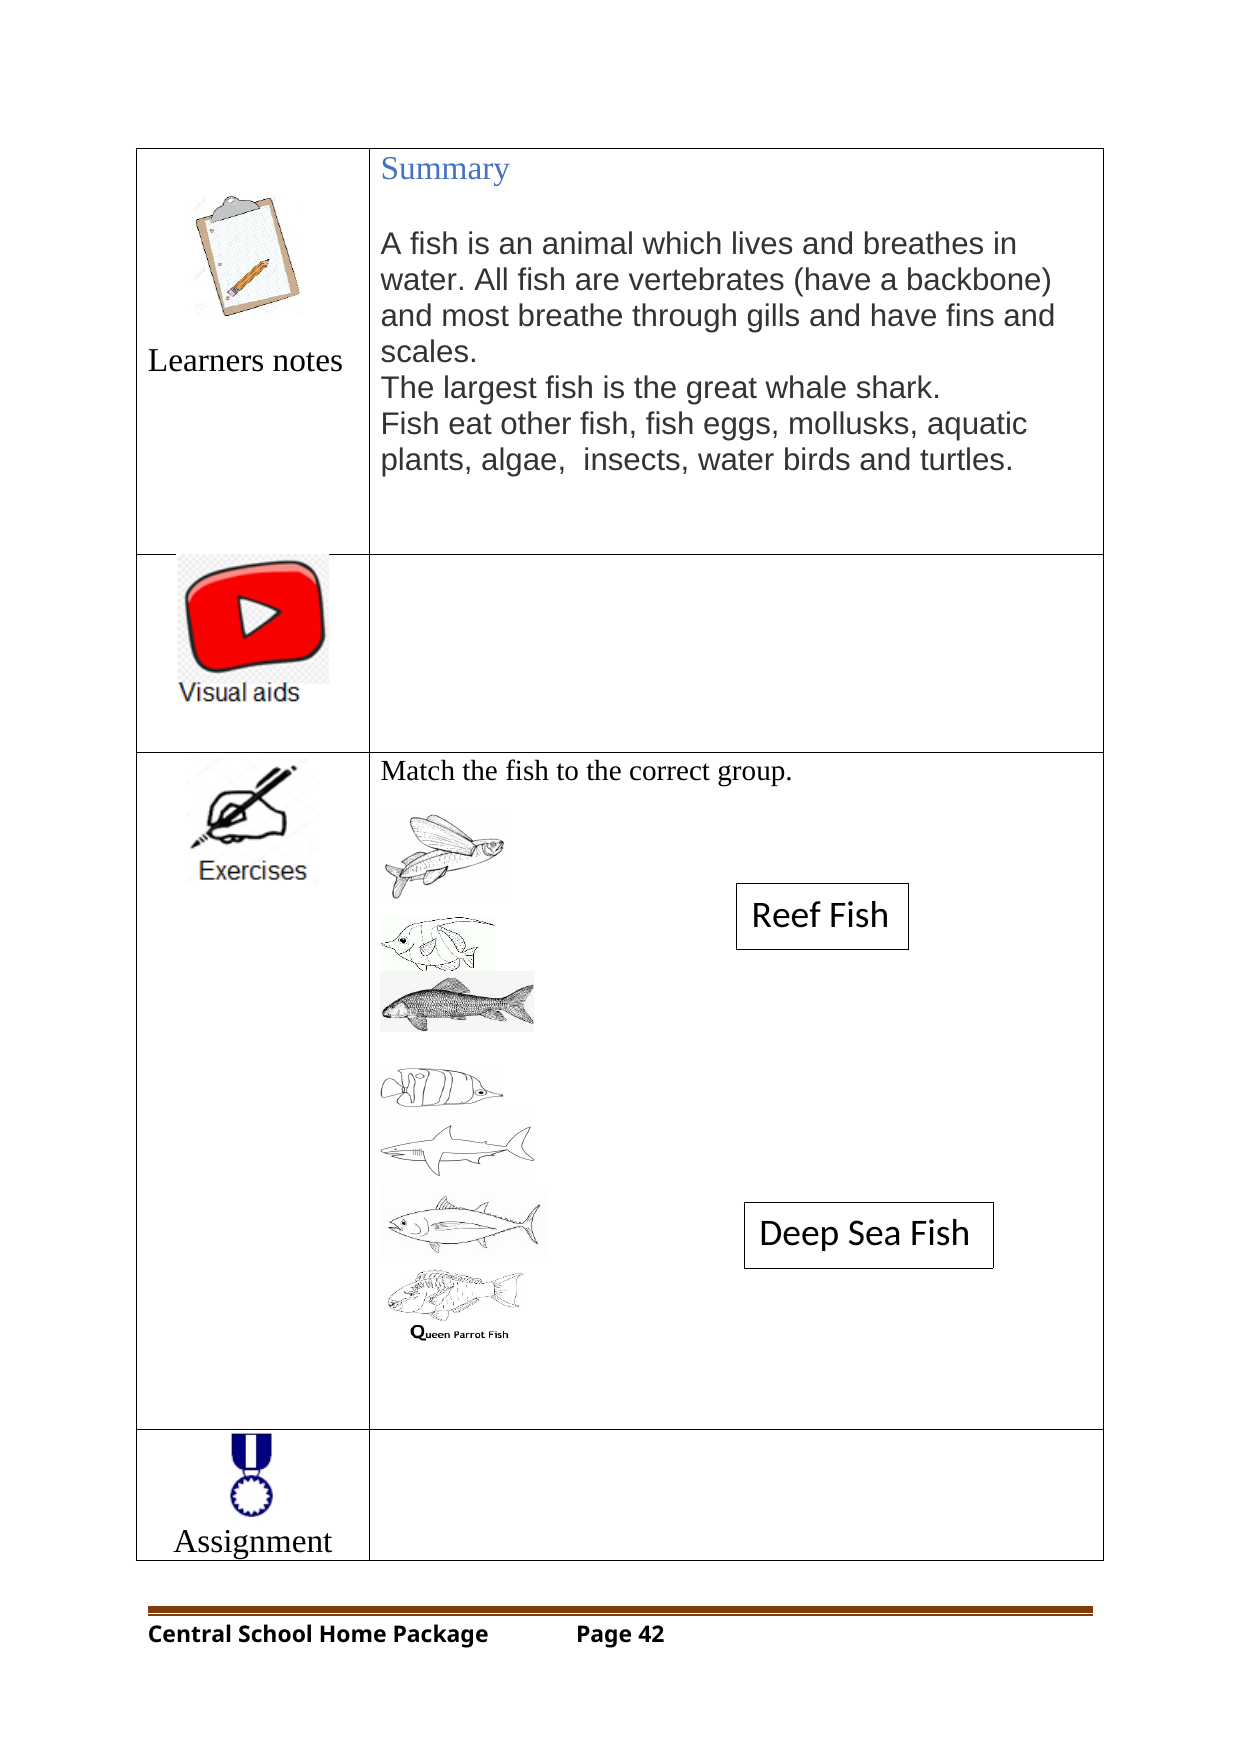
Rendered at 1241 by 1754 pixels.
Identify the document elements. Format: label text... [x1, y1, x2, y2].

table_cell [370, 555, 1103, 752]
picture [176, 554, 330, 714]
table_cell Summary A fish is an animal which lives and breathes in water. All fish are vertebrates (have a backbone) and most breathe through gills and have fins and scales. The largest fish is the great whale shark. Fish eat other fish, fish eggs, mollusks, aquatic plants, algae, insects, water birds and turtles. [370, 149, 1103, 553]
table_cell Match the fish to the correct group. [370, 753, 1103, 1429]
picture [380, 917, 535, 1032]
picture [380, 810, 511, 904]
table_cell Learners notes [137, 149, 369, 553]
picture [228, 1430, 278, 1522]
table_cell [137, 753, 369, 1429]
picture [190, 194, 300, 317]
picture [186, 753, 320, 894]
table_cell Assignment [137, 1430, 369, 1560]
table_cell [370, 1430, 1103, 1560]
picture [380, 1064, 548, 1353]
table_cell [137, 555, 369, 752]
